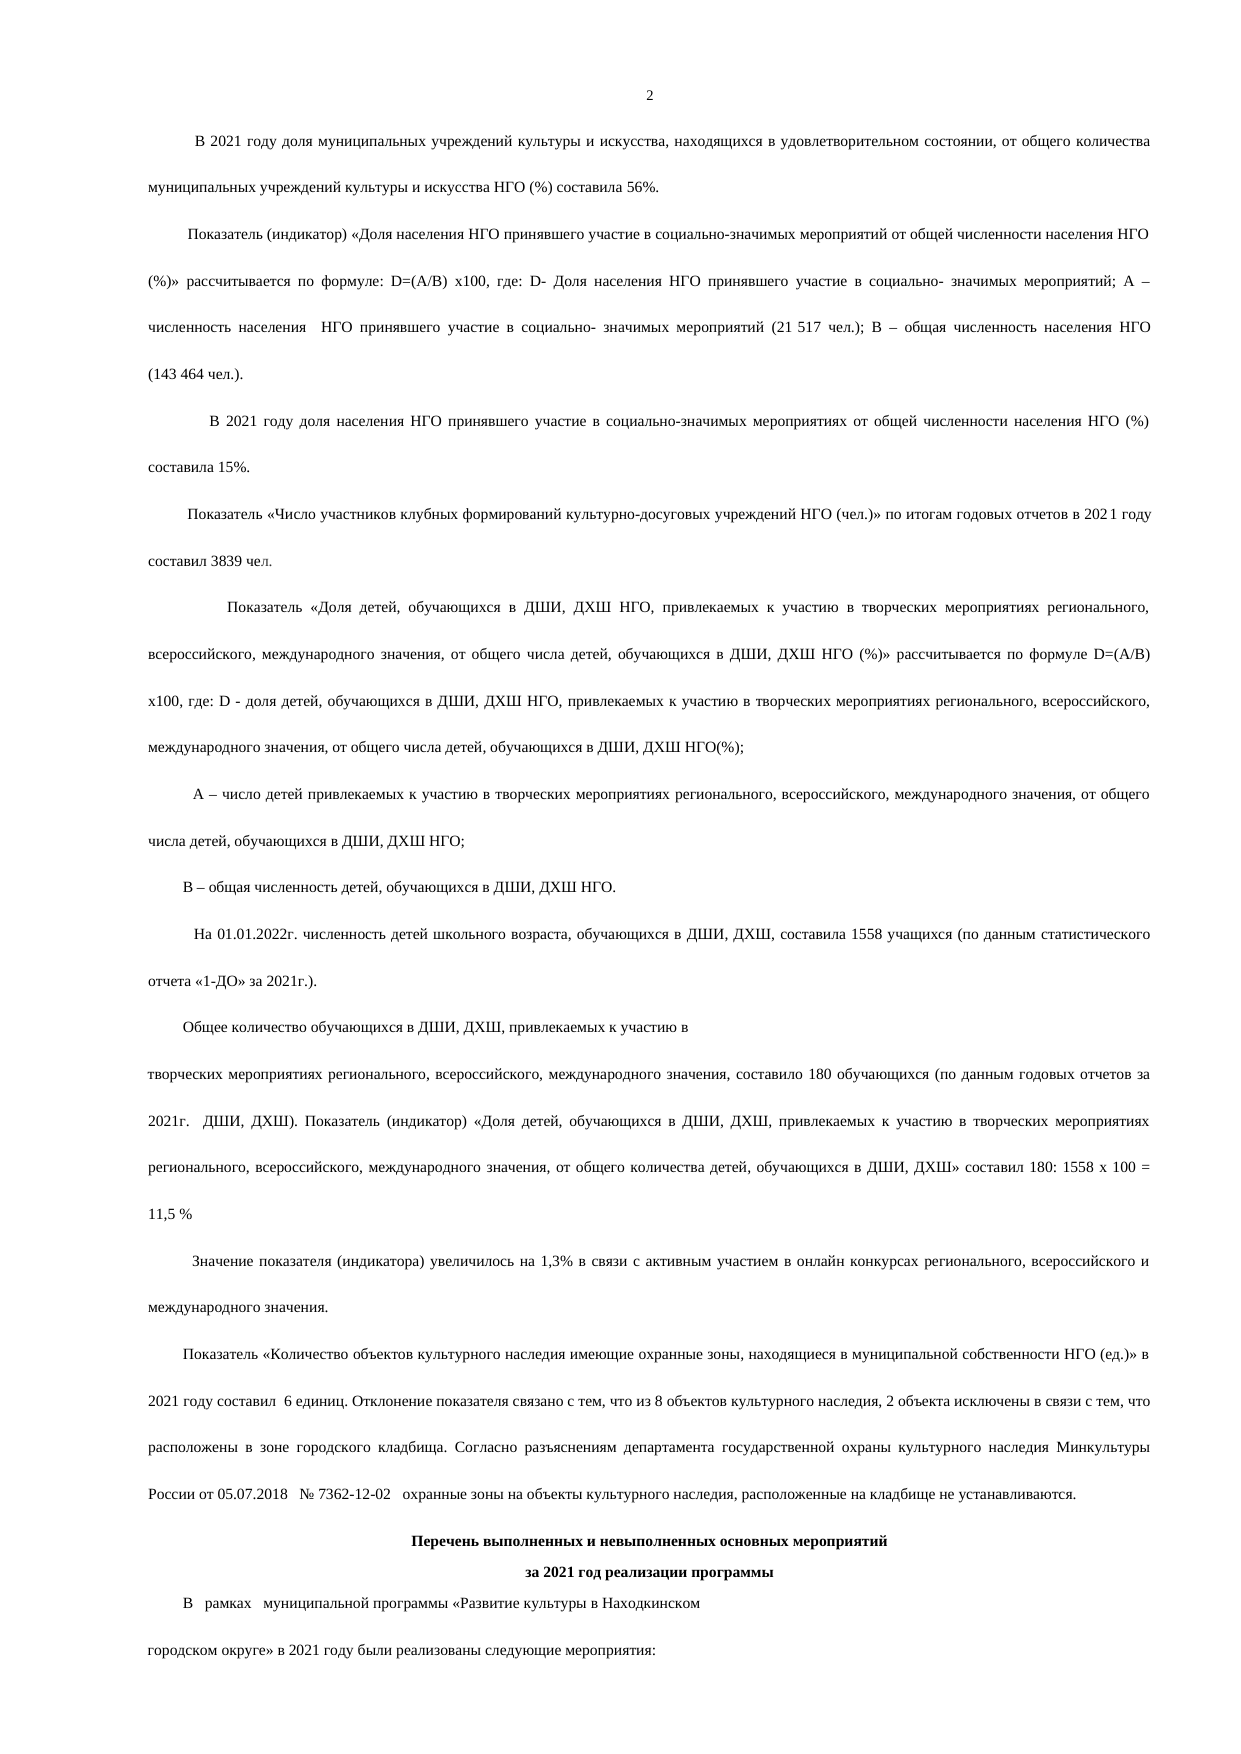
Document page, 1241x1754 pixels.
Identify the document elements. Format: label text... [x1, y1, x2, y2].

text В рамках муниципальной программы «Развитие культуры в Находкинском [147, 1580, 1152, 1612]
text В – общая численность детей, обучающихся в ДШИ, ДХШ НГО. [147, 865, 1152, 896]
text Показатель «Доля детей, обучающихся в ДШИ, ДХШ НГО, привлекаемых к участию в творческих мероприятиях регионального, всероссийского, международного значения, от общего числа детей, обучающихся в ДШИ, ДХШ НГО (%)» рассчитывается по формуле D=(A/B) x100, где: D - доля детей, обучающихся в ДШИ, ДХШ НГО, привлекаемых к участию в творческих мероприятиях регионального, всероссийского, международного значения, от общего числа детей, обучающихся в ДШИ, ДХШ НГО(%); [147, 585, 1152, 756]
text В 2021 году доля муниципальных учреждений культуры и искусства, находящихся в удовлетворительном состоянии, от общего количества муниципальных учреждений культуры и искусства НГО (%) составила 56%. [147, 118, 1152, 196]
text На 01.01.2022г. численность детей школьного возраста, обучающихся в ДШИ, ДХШ, составила 1558 учащихся (по данным статистического отчета «1-ДО» за 2021г.). [147, 911, 1152, 989]
text Перечень выполненных и невыполненных основных мероприятий [147, 1518, 1152, 1549]
text Общее количество обучающихся в ДШИ, ДХШ, привлекаемых к участию в [147, 1005, 1152, 1036]
text Значение показателя (индикатора) увеличилось на 1,3% в связи с активным участием в онлайн конкурсах регионального, всероссийского и международного значения. [147, 1238, 1152, 1316]
text Показатель (индикатор) «Доля населения НГО принявшего участие в социально-значимых мероприятий от общей численности населения НГО (%)» рассчитывается по формуле: D=(A/B) x100, где: D- Доля населения НГО принявшего участие в социально- значимых мероприятий; А – численность населения НГО принявшего участие в социально- значимых мероприятий (21 517 чел.); В – общая численность населения НГО (143 464 чел.). [147, 211, 1152, 383]
text творческих мероприятиях регионального, всероссийского, международного значения, составило 180 обучающихся (по данным годовых отчетов за 2021г. ДШИ, ДХШ). Показатель (индикатор) «Доля детей, обучающихся в ДШИ, ДХШ, привлекаемых к участию в творческих мероприятиях регионального, всероссийского, международного значения, от общего количества детей, обучающихся в ДШИ, ДХШ» составил 180: 1558 х 100 = 11,5 % [147, 1051, 1152, 1223]
text за 2021 год реализации программы [147, 1549, 1152, 1580]
text В 2021 году доля населения НГО принявшего участие в социально-значимых мероприятиях от общей численности населения НГО (%) составила 15%. [147, 398, 1152, 476]
text Показатель «Число участников клубных формирований культурно-досуговых учреждений НГО (чел.)» по итогам годовых отчетов в 2021 году составил 3839 чел. [147, 491, 1152, 569]
text городском округе» в 2021 году были реализованы следующие мероприятия: [147, 1627, 1152, 1658]
text Показатель «Количество объектов культурного наследия имеющие охранные зоны, находящиеся в муниципальной собственности НГО (ед.)» в 2021 году составил 6 единиц. Отклонение показателя связано с тем, что из 8 объектов культурного наследия, 2 объекта исключены в связи с тем, что расположены в зоне городского кладбища. Согласно разъяснениям департамента государственной охраны культурного наследия Минкультуры России от 05.07.2018 № 7362-12-02 охранные зоны на объекты культурного наследия, расположенные на кладбище не устанавливаются. [147, 1331, 1152, 1503]
text А – число детей привлекаемых к участию в творческих мероприятиях регионального, всероссийского, международного значения, от общего числа детей, обучающихся в ДШИ, ДХШ НГО; [147, 771, 1152, 849]
